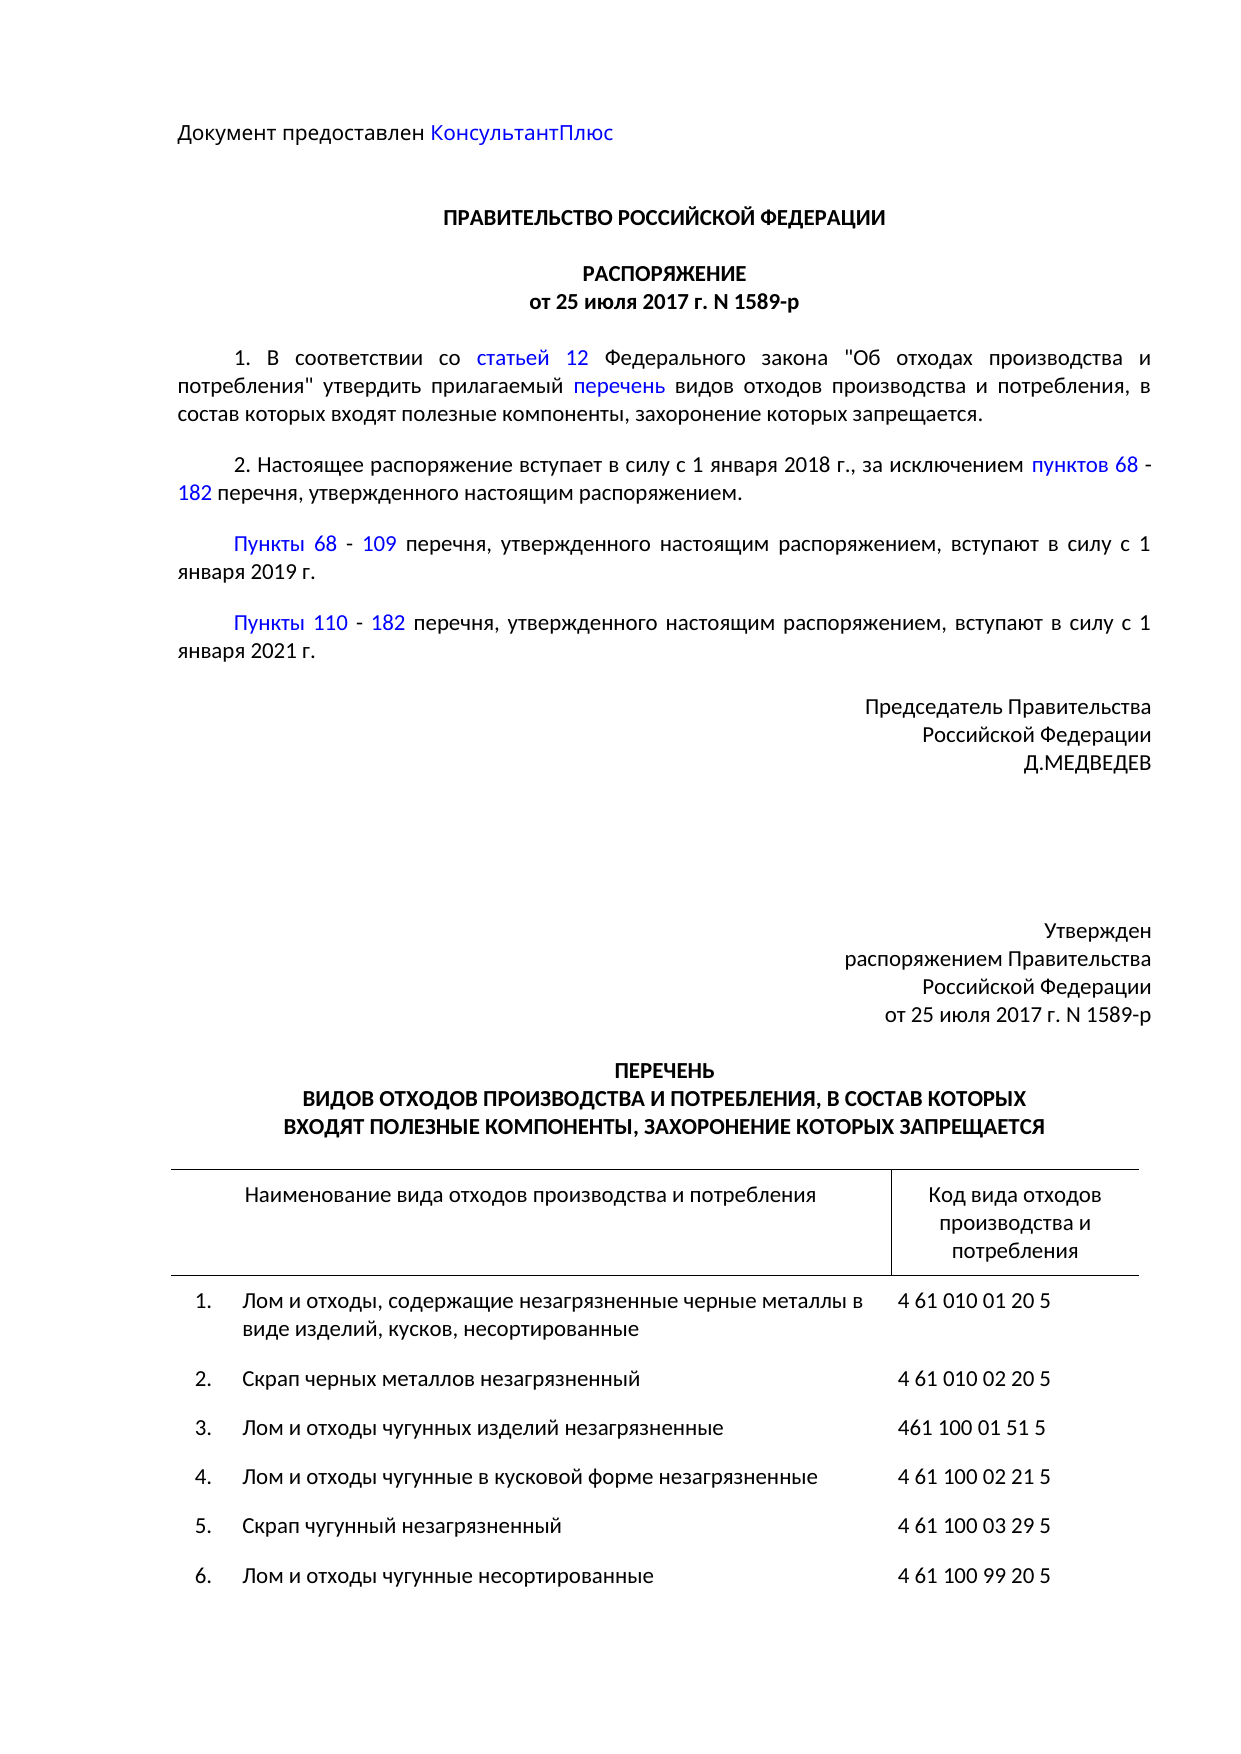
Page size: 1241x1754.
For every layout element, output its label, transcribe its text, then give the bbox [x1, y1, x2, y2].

text Утвержден [177, 916, 1152, 944]
text Российской Федерации [177, 972, 1152, 1000]
table_header Наименование вида отходов производства и потребления [171, 1170, 891, 1275]
title ВХОДЯТ ПОЛЕЗНЫЕ КОМПОНЕНТЫ, ЗАХОРОНЕНИЕ КОТОРЫХ ЗАПРЕЩАЕТСЯ [177, 1112, 1152, 1140]
text Пункты 68 - 109 перечня, утвержденного настоящим распоряжением, вступают в силу с 1 января 2019 г. [177, 529, 1152, 585]
table_cell 4. [171, 1452, 236, 1501]
table_cell Лом и отходы, содержащие незагрязненные черные металлы в виде изделий, кусков, несортированные [236, 1276, 891, 1353]
text распоряжением Правительства [177, 944, 1152, 972]
text Д.МЕДВЕДЕВ [177, 748, 1152, 776]
table_cell Лом и отходы чугунные несортированные [236, 1550, 891, 1599]
text 2. Настоящее распоряжение вступает в силу с 1 января 2018 г., за исключением пунктов 68 - 182 перечня, утвержденного настоящим распоряжением. [177, 450, 1152, 506]
table_cell 4 61 100 03 29 5 [891, 1501, 1139, 1550]
table_cell Лом и отходы чугунных изделий незагрязненные [236, 1403, 891, 1452]
text Пункты 110 - 182 перечня, утвержденного настоящим распоряжением, вступают в силу с 1 января 2021 г. [177, 608, 1152, 664]
table_cell 2. [171, 1353, 236, 1402]
table_header Код вида отходов производства и потребления [892, 1170, 1139, 1275]
table_cell 461 100 01 51 5 [891, 1403, 1139, 1452]
table_cell 4 61 010 02 20 5 [891, 1353, 1139, 1402]
text Российской Федерации [177, 720, 1152, 748]
title ПРАВИТЕЛЬСТВО РОССИЙСКОЙ ФЕДЕРАЦИИ [177, 203, 1152, 231]
table_cell 3. [171, 1403, 236, 1452]
table_cell 1. [171, 1276, 236, 1353]
title ПЕРЕЧЕНЬ [177, 1056, 1152, 1084]
table_cell Скрап черных металлов незагрязненный [236, 1353, 891, 1402]
text 1. В соответствии со статьей 12 Федерального закона "Об отходах производства и потребления" утвердить прилагаемый перечень видов отходов производства и потребления, в состав которых входят полезные компоненты, захоронение которых запрещается. [177, 343, 1152, 427]
table_cell 4 61 100 99 20 5 [891, 1550, 1139, 1599]
table_cell Лом и отходы чугунные в кусковой форме незагрязненные [236, 1452, 891, 1501]
table_cell 6. [171, 1550, 236, 1599]
title ВИДОВ ОТХОДОВ ПРОИЗВОДСТВА И ПОТРЕБЛЕНИЯ, В СОСТАВ КОТОРЫХ [177, 1084, 1152, 1112]
text Председатель Правительства [177, 692, 1152, 720]
title от 25 июля 2017 г. N 1589-р [177, 287, 1152, 315]
text от 25 июля 2017 г. N 1589-р [177, 1000, 1152, 1028]
table_cell 5. [171, 1501, 236, 1550]
title Документ предоставлен КонсультантПлюс [177, 118, 1152, 175]
title РАСПОРЯЖЕНИЕ [177, 259, 1152, 287]
table_cell 4 61 100 02 21 5 [891, 1452, 1139, 1501]
table_cell 4 61 010 01 20 5 [891, 1276, 1139, 1353]
table_cell Скрап чугунный незагрязненный [236, 1501, 891, 1550]
